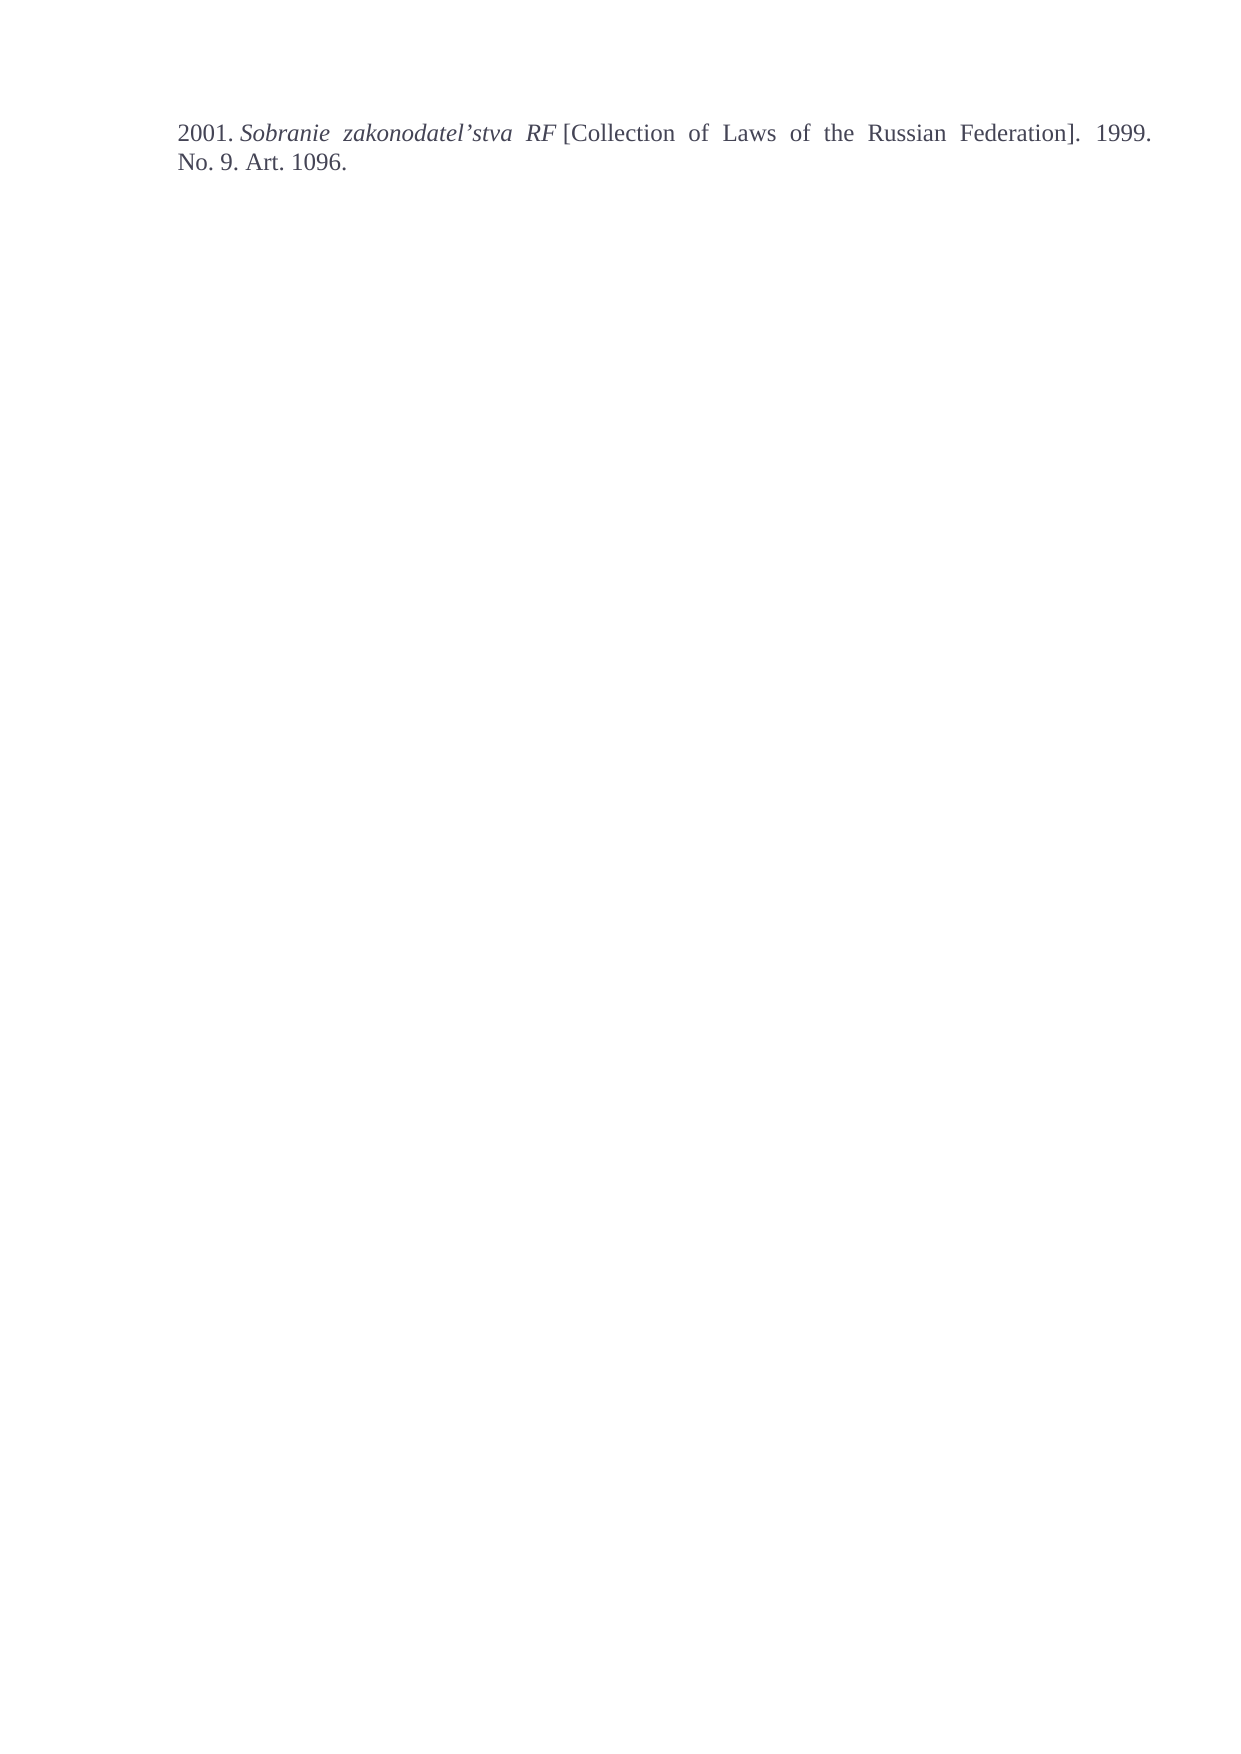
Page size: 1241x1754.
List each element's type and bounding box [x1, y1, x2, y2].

text [177, 118, 1152, 176]
